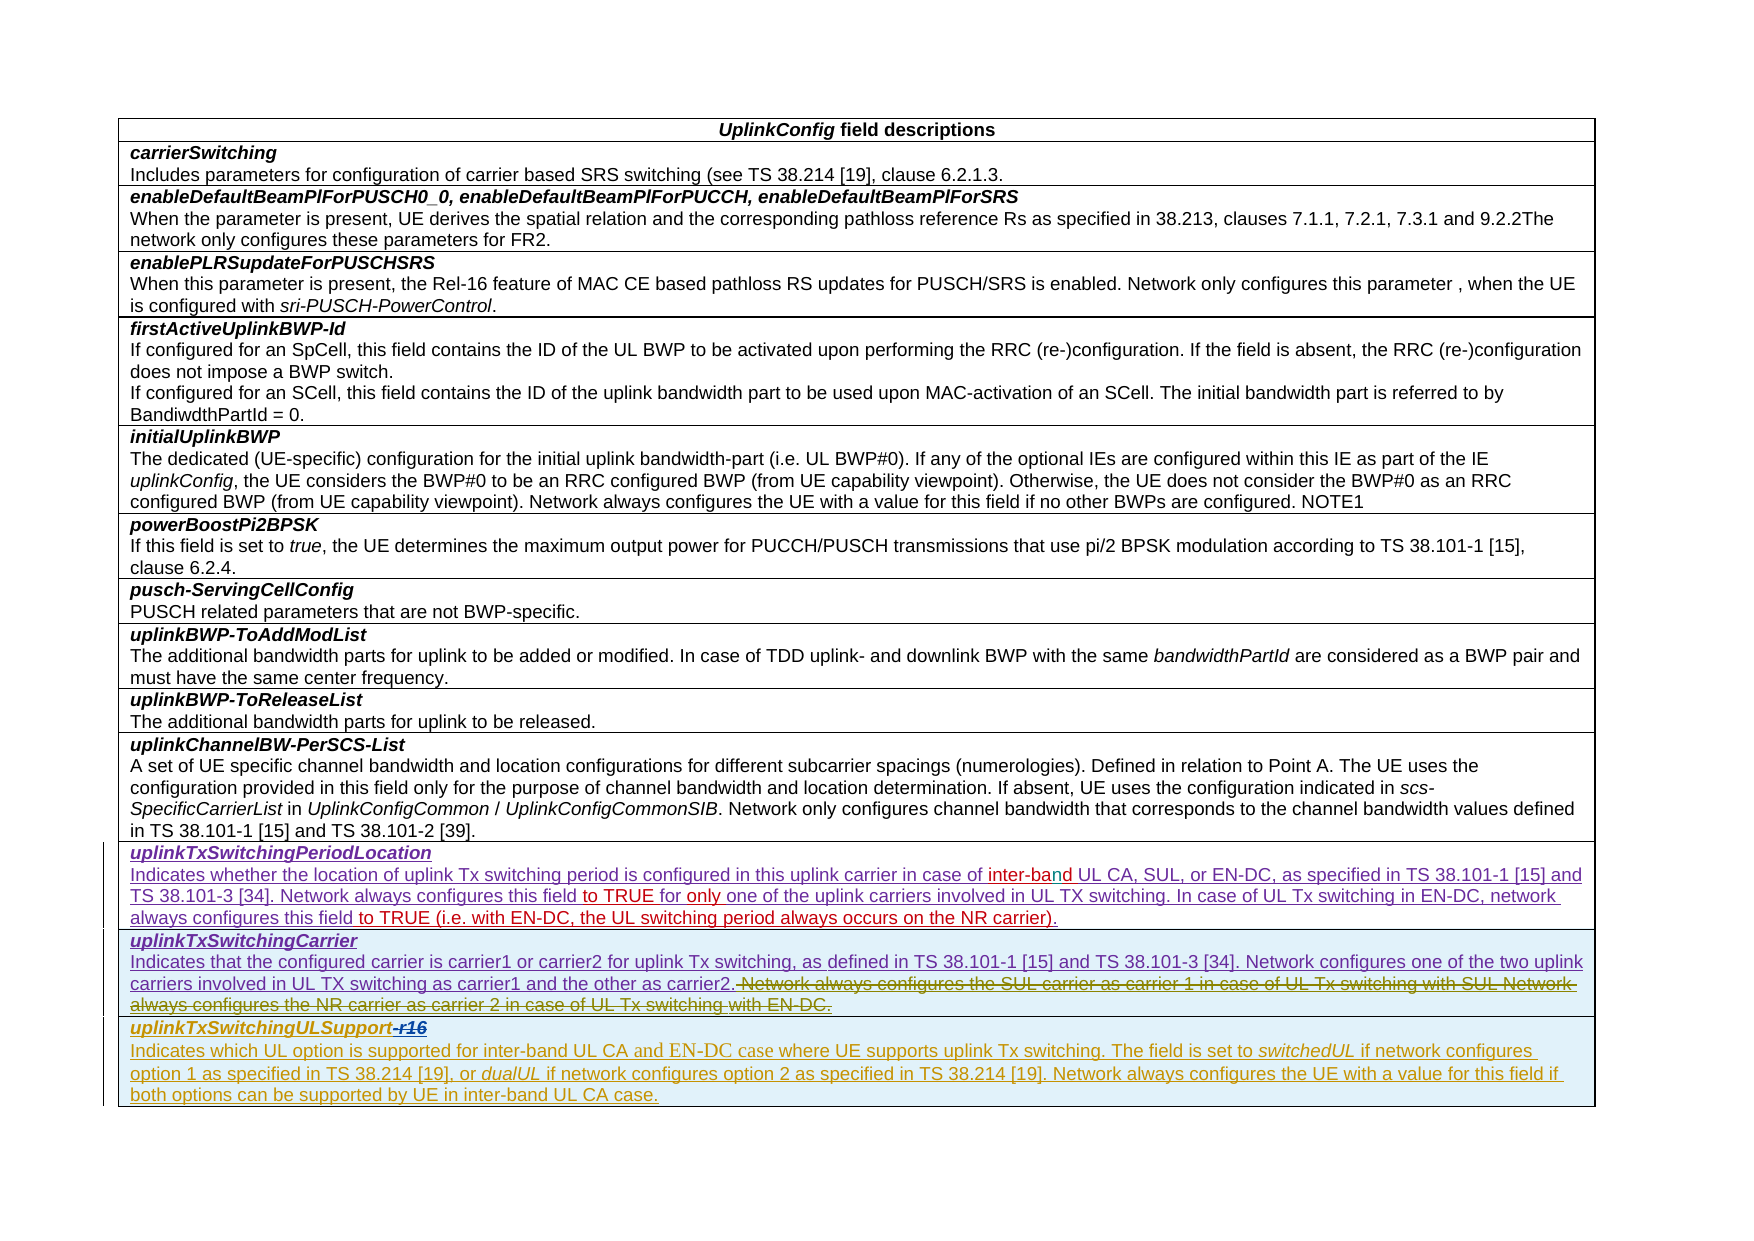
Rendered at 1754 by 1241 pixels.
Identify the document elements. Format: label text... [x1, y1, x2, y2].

table_cell uplinkBWP-ToReleaseList The additional bandwidth parts for uplink to be released. [119, 689, 1594, 732]
table_cell powerBoostPi2BPSK If this field is set to true, the UE determines the maximum output power for PUCCH/PUSCH transmissions that use pi/2 BPSK modulation according to TS 38.101-1 [15], clause 6.2.4. [119, 514, 1594, 578]
table_cell firstActiveUplinkBWP-Id If configured for an SpCell, this field contains the ID of the UL BWP to be activated upon performing the RRC (re-)configuration. If the field is absent, the RRC (re-)configuration does not impose a BWP switch. If configured for an SCell, this field contains the ID of the uplink bandwidth part to be used upon MAC-activation of an SCell. The initial bandwidth part is referred to by BandiwdthPartId = 0. [119, 318, 1594, 425]
table_cell uplinkBWP-ToAddModList The additional bandwidth parts for uplink to be added or modified. In case of TDD uplink- and downlink BWP with the same bandwidthPartId are considered as a BWP pair and must have the same center frequency. [119, 624, 1594, 688]
table_cell pusch-ServingCellConfig PUSCH related parameters that are not BWP-specific. [119, 579, 1594, 622]
table_cell enablePLRSupdateForPUSCHSRS When this parameter is present, the Rel-16 feature of MAC CE based pathloss RS updates for PUSCH/SRS is enabled. Network only configures this parameter , when the UE is configured with sri-PUSCH-PowerControl. [119, 252, 1594, 316]
table_cell [119, 842, 1594, 928]
table_cell carrierSwitching Includes parameters for configuration of carrier based SRS switching (see TS 38.214 [19], clause 6.2.1.3. [119, 142, 1594, 185]
table_cell initialUplinkBWP The dedicated (UE-specific) configuration for the initial uplink bandwidth-part (i.e. UL BWP#0). If any of the optional IEs are configured within this IE as part of the IE uplinkConfig, the UE considers the BWP#0 to be an RRC configured BWP (from UE capability viewpoint). Otherwise, the UE does not consider the BWP#0 as an RRC configured BWP (from UE capability viewpoint). Network always configures the UE with a value for this field if no other BWPs are configured. NOTE1 [119, 426, 1594, 512]
table_header UplinkConfig field descriptions [119, 119, 1594, 141]
table_cell uplinkChannelBW-PerSCS-List A set of UE specific channel bandwidth and location configurations for different subcarrier spacings (numerologies). Defined in relation to Point A. The UE uses the configuration provided in this field only for the purpose of channel bandwidth and location determination. If absent, UE uses the configuration indicated in scs-SpecificCarrierList in UplinkConfigCommon / UplinkConfigCommonSIB. Network only configures channel bandwidth that corresponds to the channel bandwidth values defined in TS 38.101-1 [15] and TS 38.101-2 [39]. [119, 733, 1594, 841]
table_cell enableDefaultBeamPlForPUSCH0_0, enableDefaultBeamPlForPUCCH, enableDefaultBeamPlForSRS When the parameter is present, UE derives the spatial relation and the corresponding pathloss reference Rs as specified in 38.213, clauses 7.1.1, 7.2.1, 7.3.1 and 9.2.2The network only configures these parameters for FR2. [119, 186, 1594, 251]
